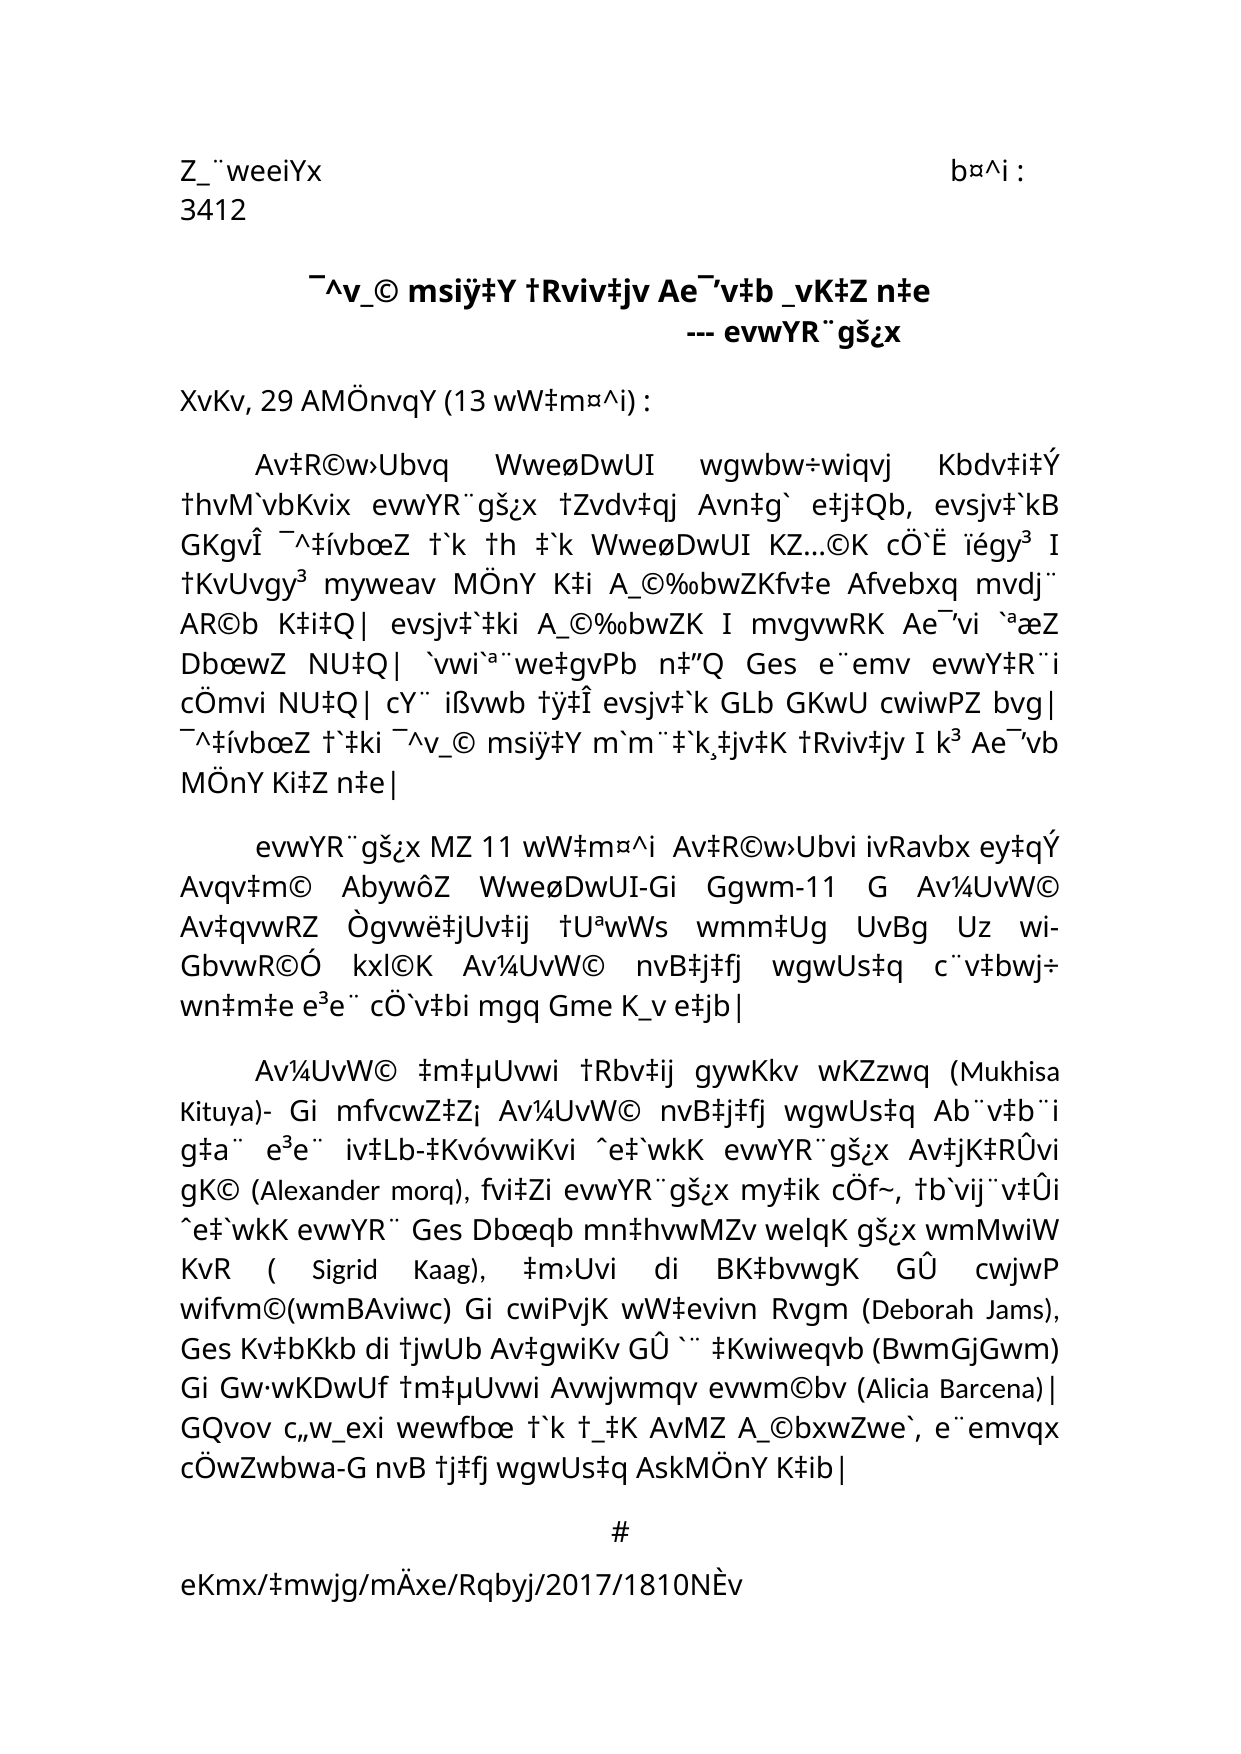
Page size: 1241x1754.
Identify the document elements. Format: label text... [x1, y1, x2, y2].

text evwYR¨gš¿x MZ 11 wW‡m¤^i Av‡R©w›Ubvi ivRavbx ey‡qÝ Avqv‡m© AbywôZ WweøDwUI-Gi Ggwm-11 G Av¼UvW© Av‡qvwRZ Ògvwë‡jUv‡ij †UªwWs wmm‡Ug UvBg Uz wi-GbvwR©Ó kxl©K Av¼UvW© nvB‡j‡fj wgwUs‡q c¨v‡bwj÷ wn‡m‡e e³e¨ cÖ`v‡bi mgq Gme K_v e‡jb| [180, 827, 1060, 1025]
text Z_¨weeiYx b¤^i : 3412 [180, 150, 1060, 229]
text XvKv, 29 AMÖnvqY (13 wW‡m¤^i) : [180, 380, 1060, 419]
list --- evwYR¨gš¿x [255, 312, 1060, 351]
text Av‡R©w›Ubvq WweøDwUI wgwbw÷wiqvj Kbdv‡i‡Ý †hvM`vbKvix evwYR¨gš¿x †Zvdv‡qj Avn‡g` e‡j‡Qb, evsjv‡`kB GKgvÎ ¯^‡ívbœZ †`k †h ‡`k WweøDwUI KZ…©K cÖ`Ë ïégy³ I †KvUvgy³ myweav MÖnY K‡i A_©‰bwZKfv‡e Afvebxq mvdj¨ AR©b K‡i‡Q| evsjv‡`‡ki A_©‰bwZK I mvgvwRK Ae¯’vi `ªæZ DbœwZ NU‡Q| `vwi`ª¨we‡gvPb n‡”Q Ges e¨emv evwY‡R¨i cÖmvi NU‡Q| cY¨ ißvwb †ÿ‡Î evsjv‡`k GLb GKwU cwiwPZ bvg| ¯^‡ívbœZ †`‡ki ¯^v_© msiÿ‡Y m`m¨‡`k¸‡jv‡K †Rviv‡jv I k³ Ae¯’vb MÖnY Ki‡Z n‡e| [180, 444, 1060, 802]
text # [180, 1512, 1060, 1551]
text eKmx/‡mwjg/mÄxe/Rqbyj/2017/1810NÈv [180, 1564, 1060, 1603]
text ¯^v_© msiÿ‡Y †Rviv‡jv Ae¯’v‡b _vK‡Z n‡e [180, 269, 1060, 312]
text Av¼UvW© ‡m‡µUvwi †Rbv‡ij gywKkv wKZzwq (Mukhisa Kituya)- Gi mfvcwZ‡Z¡ Av¼UvW© nvB‡j‡fj wgwUs‡q Ab¨v‡b¨i g‡a¨ e³e¨ iv‡Lb-‡KvóvwiKvi ˆe‡`wkK evwYR¨gš¿x Av‡jK‡RÛvi gK© (Alexander morq), fvi‡Zi evwYR¨gš¿x my‡ik cÖf~, †b`vij¨v‡Ûi ˆe‡`wkK evwYR¨ Ges Dbœqb mn‡hvwMZv welqK gš¿x wmMwiW KvR ( Sigrid Kaag), ‡m›Uvi di BK‡bvwgK GÛ cwjwP wifvm©(wmBAviwc) Gi cwiPvjK wW‡evivn Rvgm (Deborah Jams), Ges Kv‡bKkb di †jwUb Av‡gwiKv GÛ `¨ ‡Kwiweqvb (BwmGjGwm) Gi Gw·wKDwUf †m‡µUvwi Avwjwmqv evwm©bv (Alicia Barcena)| GQvov c„w_exi wewfbœ †`k †_‡K AvMZ A_©bxwZwe`, e¨emvqx cÖwZwbwa-G nvB †j‡fj wgwUs‡q AskMÖnY K‡ib| [180, 1050, 1060, 1487]
